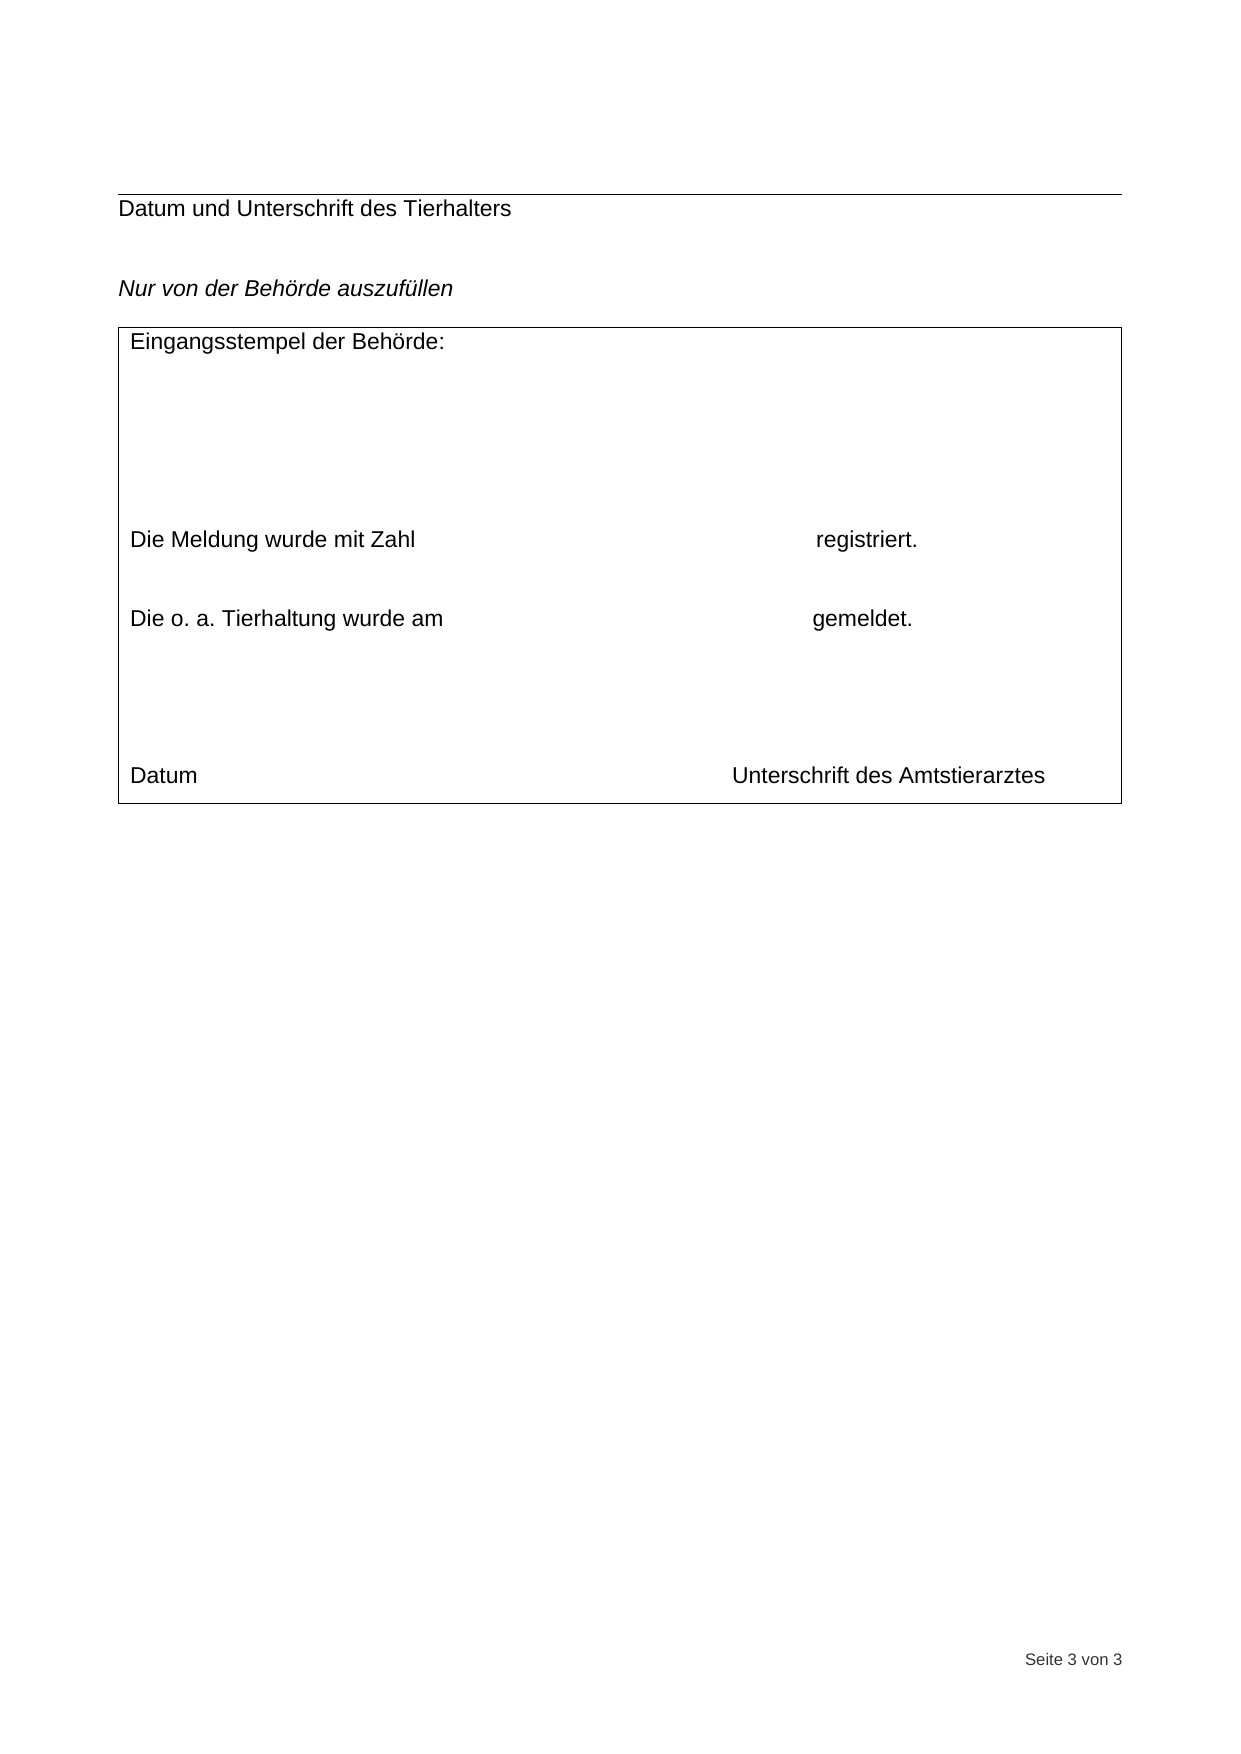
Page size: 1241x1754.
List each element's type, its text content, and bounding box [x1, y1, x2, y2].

text Nur von der Behörde auszufüllen [118, 274, 1122, 301]
text Datum und Unterschrift des Tierhalters [118, 195, 1122, 222]
table_header Eingangsstempel der Behörde: Die Meldung wurde mit Zahl registriert. Die o. a. Tierhaltung wurde am gemeldet. Datum Unterschrift des Amtstierarztes [119, 328, 1121, 803]
